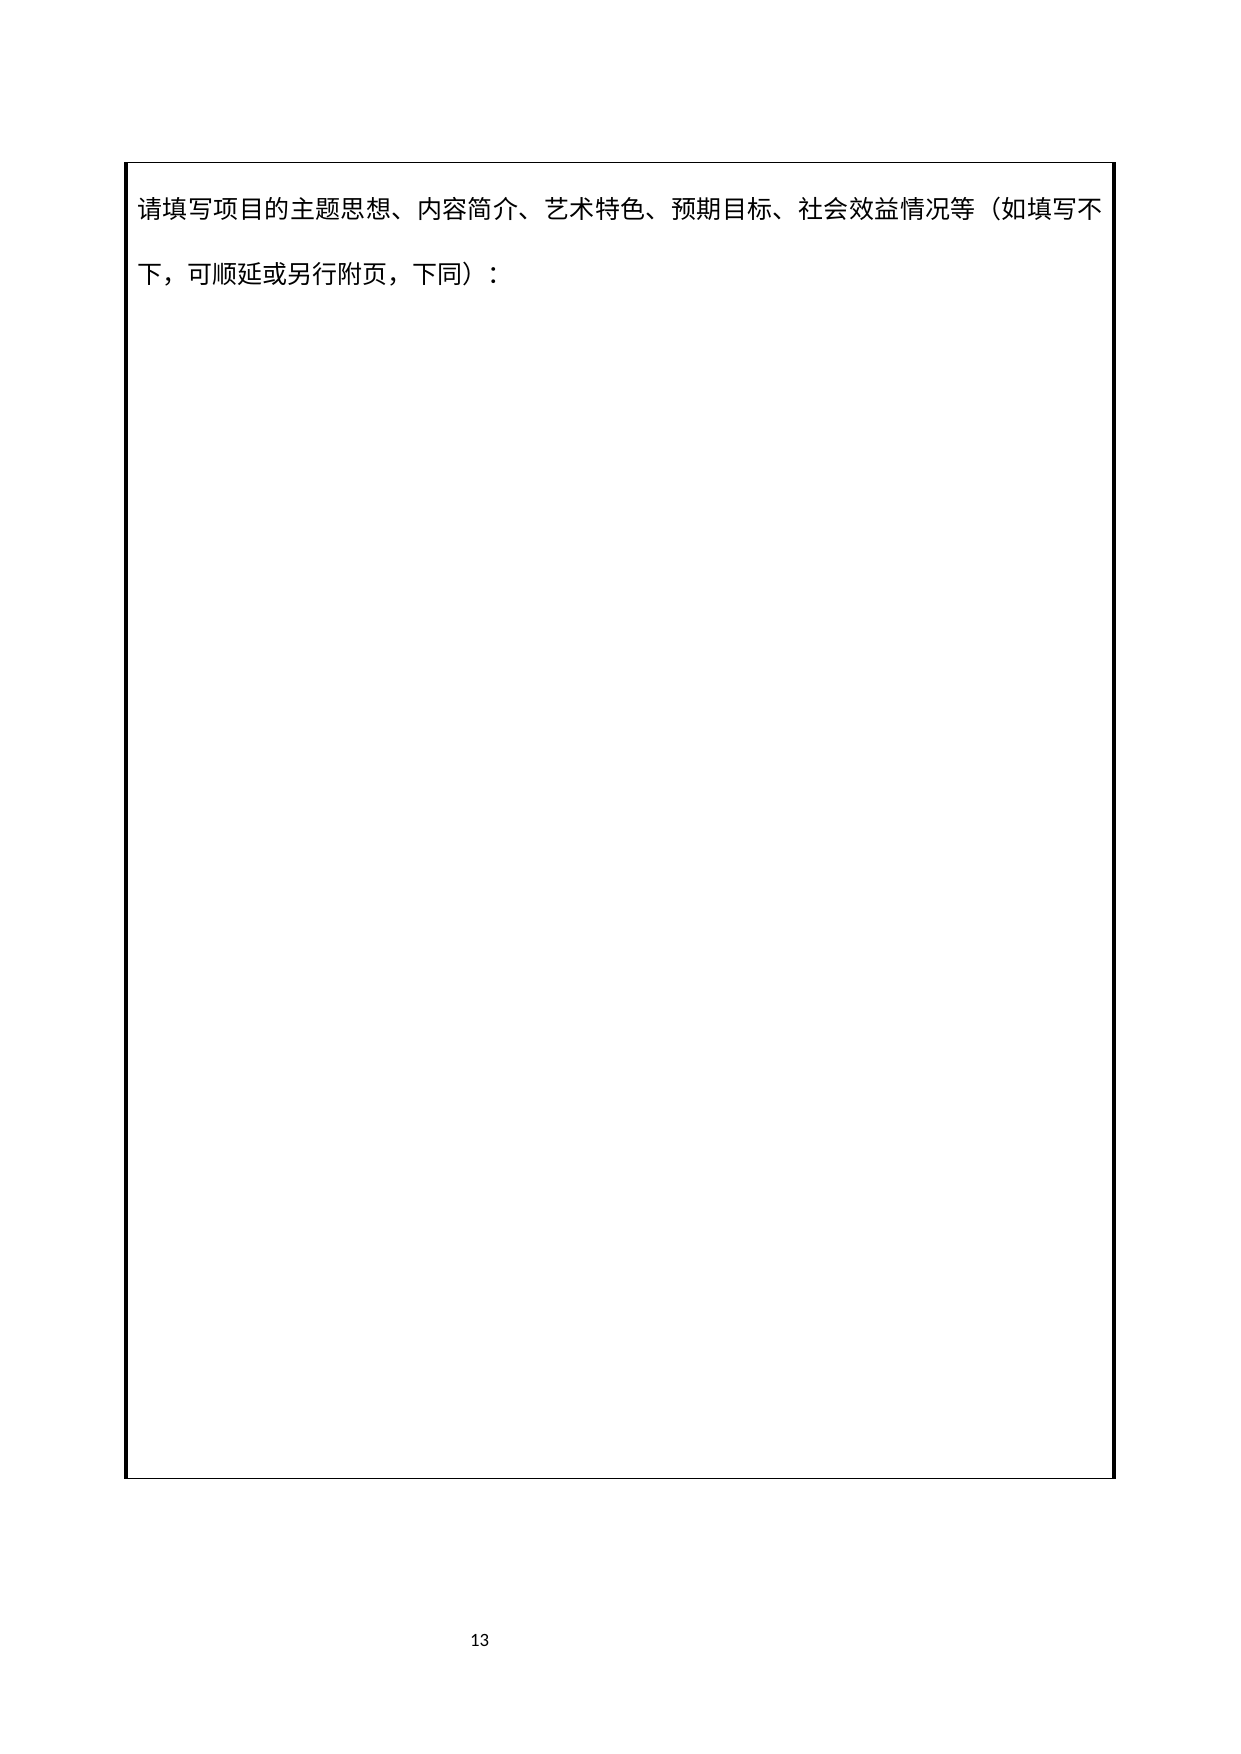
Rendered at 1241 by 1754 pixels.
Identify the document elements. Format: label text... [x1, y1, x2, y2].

table_cell 请填写项目的主题思想、内容简介、艺术特色、预期目标、社会效益情况等（如填写不下，可顺延或另行附页，下同）： [128, 163, 1112, 1477]
